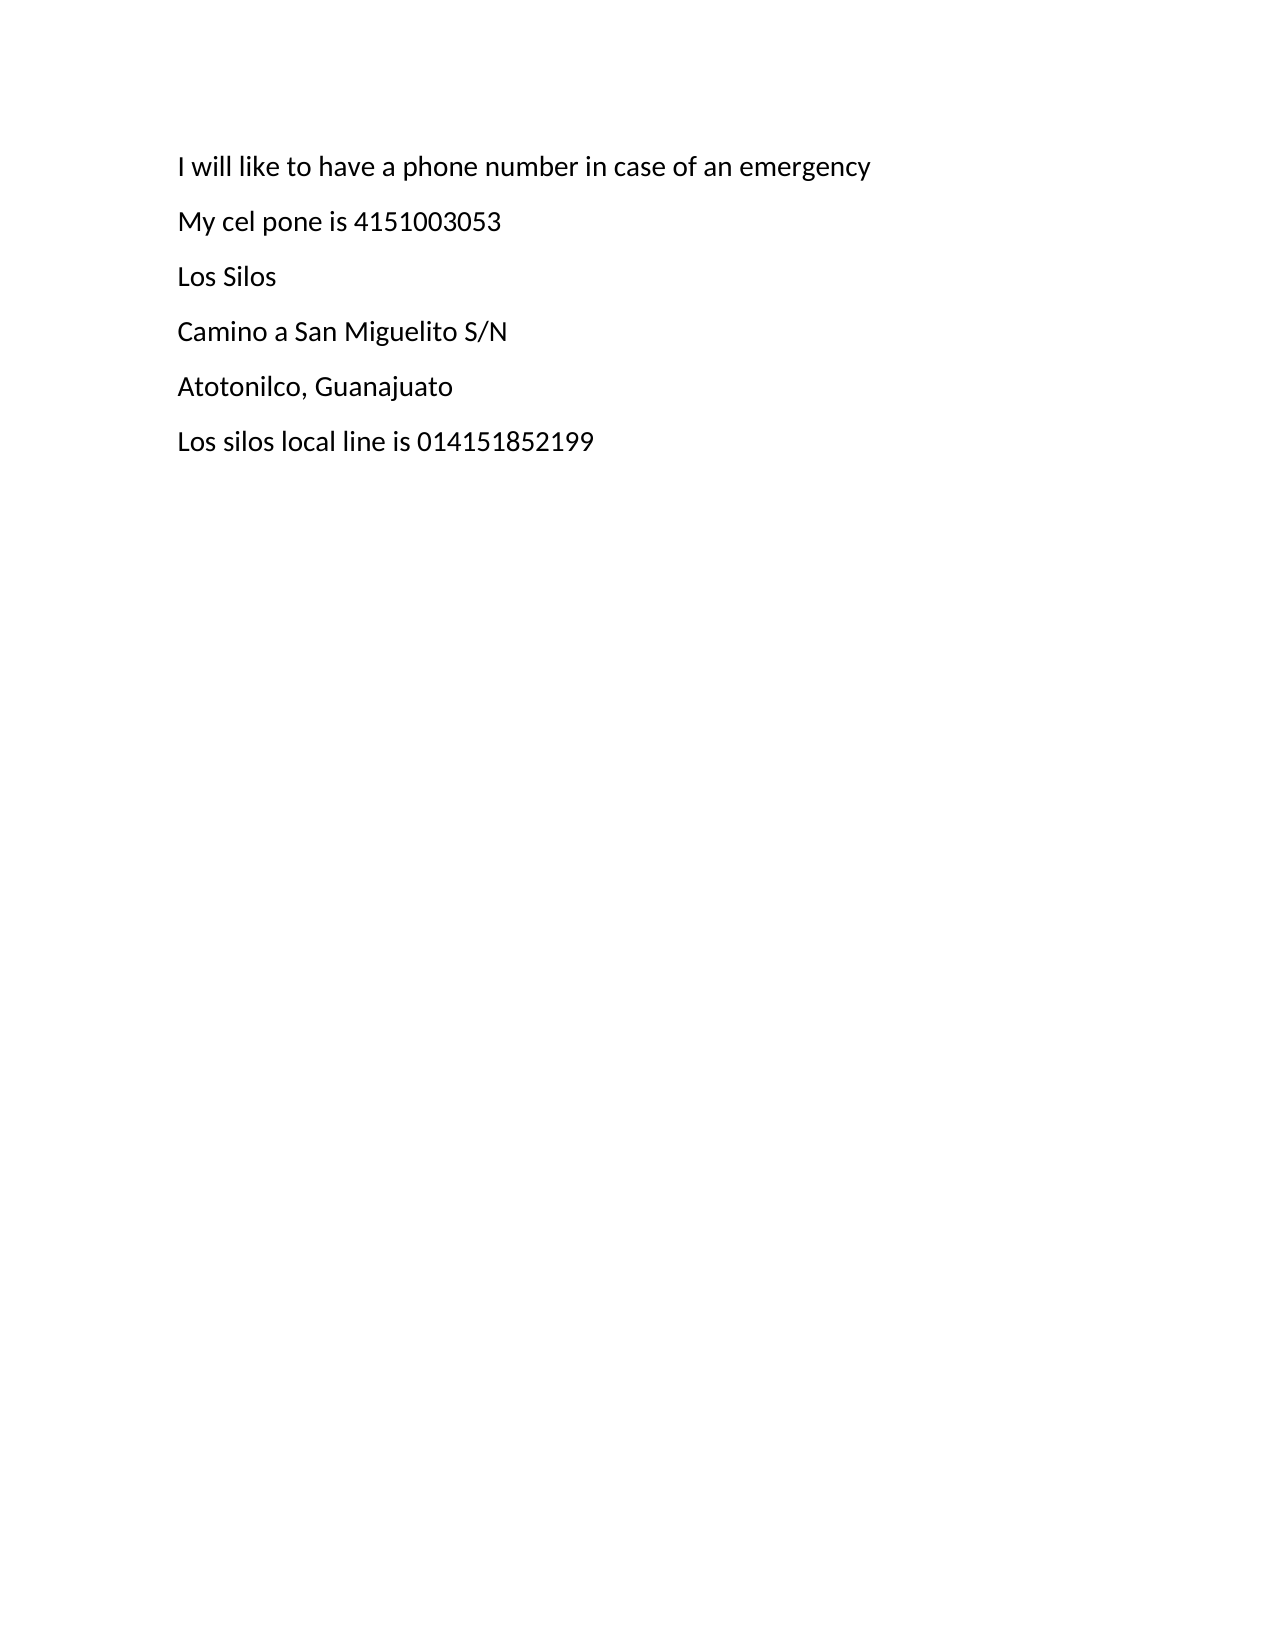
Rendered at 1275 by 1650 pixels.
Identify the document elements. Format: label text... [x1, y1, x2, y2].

text I will like to have a phone number in case of an emergency [177, 148, 1098, 183]
text Los silos local line is 014151852199 [177, 423, 1098, 459]
text My cel pone is 4151003053 [177, 203, 1098, 238]
text Atotonilco, Guanajuato [177, 368, 1098, 404]
text Los Silos [177, 258, 1098, 293]
text Camino a San Miguelito S/N [177, 313, 1098, 348]
